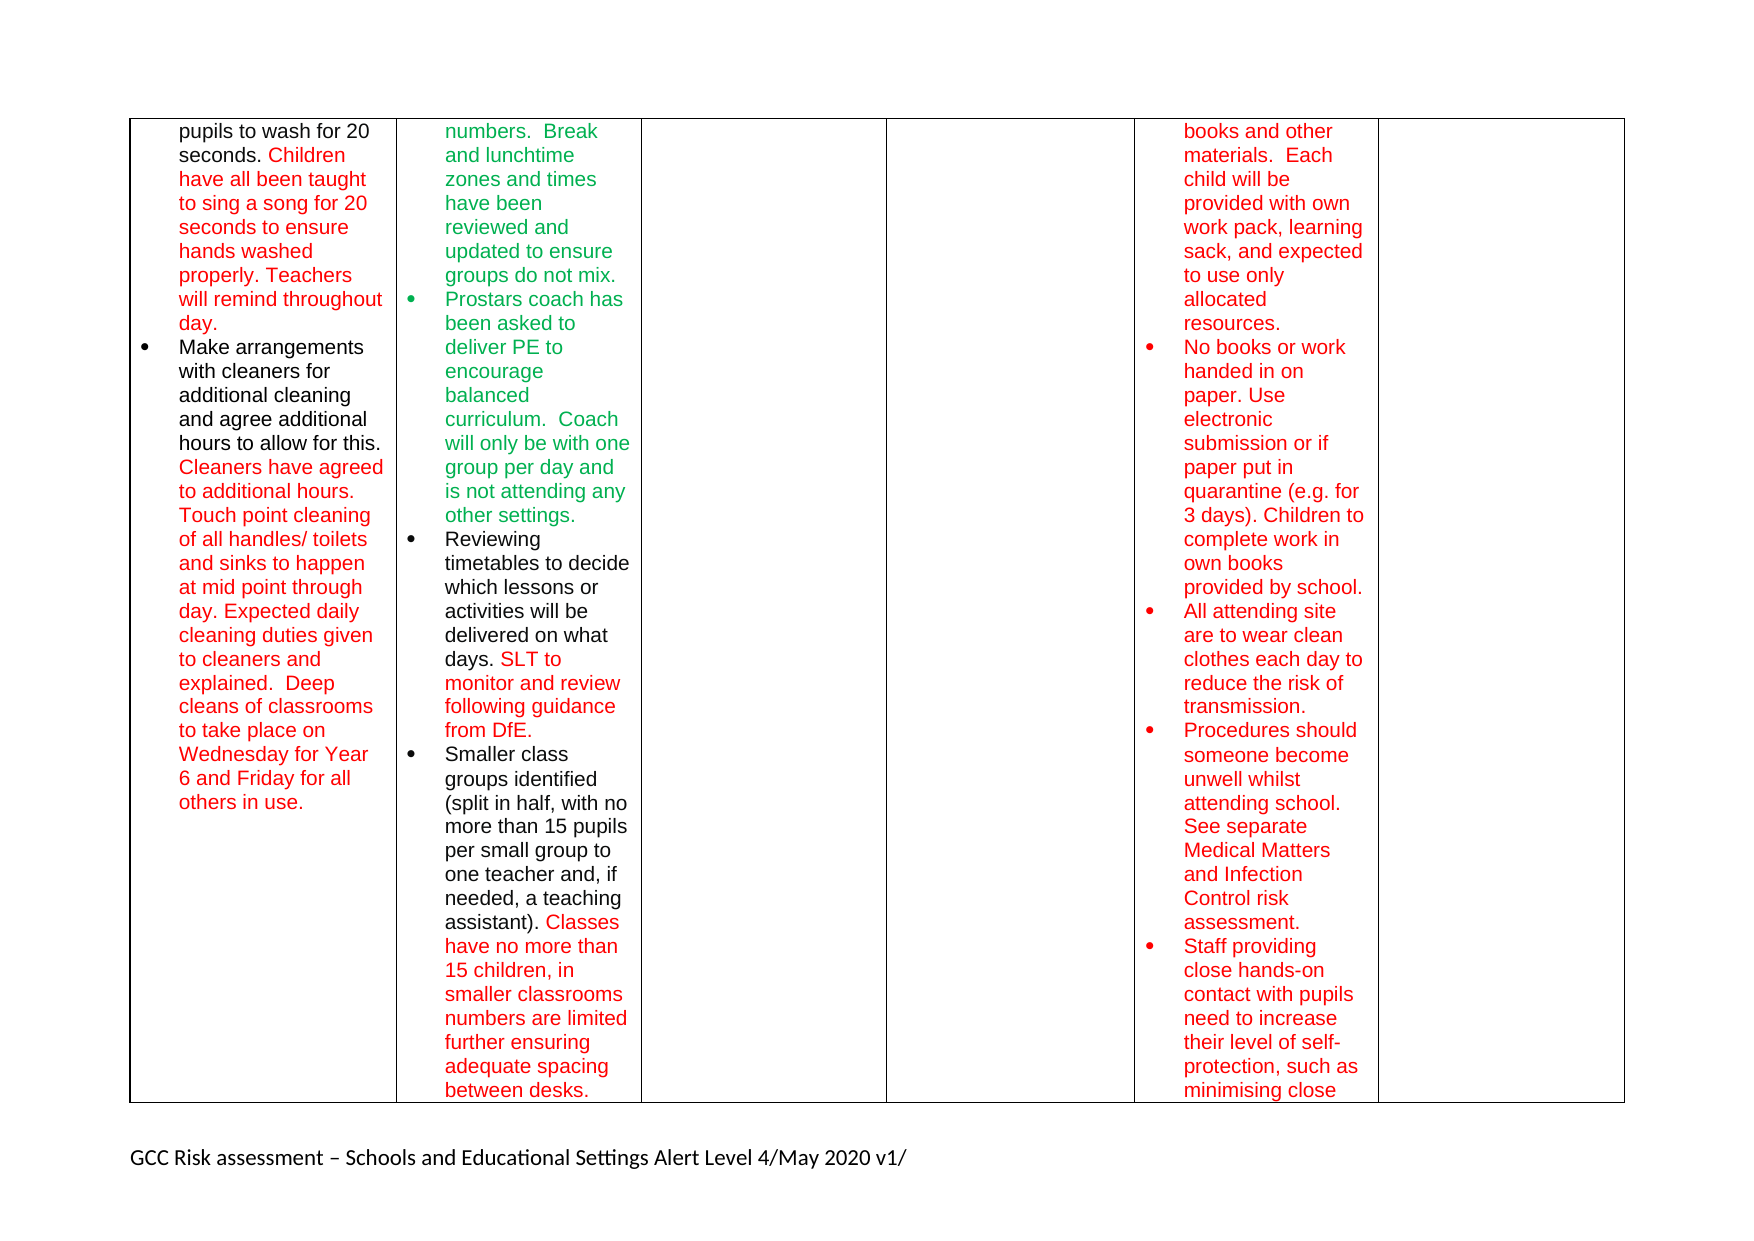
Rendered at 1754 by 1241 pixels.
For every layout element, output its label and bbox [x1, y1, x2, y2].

table_cell [1379, 119, 1624, 1102]
table_cell [131, 119, 396, 1102]
table_cell [397, 119, 641, 1102]
table_cell [642, 119, 886, 1102]
table_cell [1135, 119, 1378, 1102]
table_cell [887, 119, 1134, 1102]
